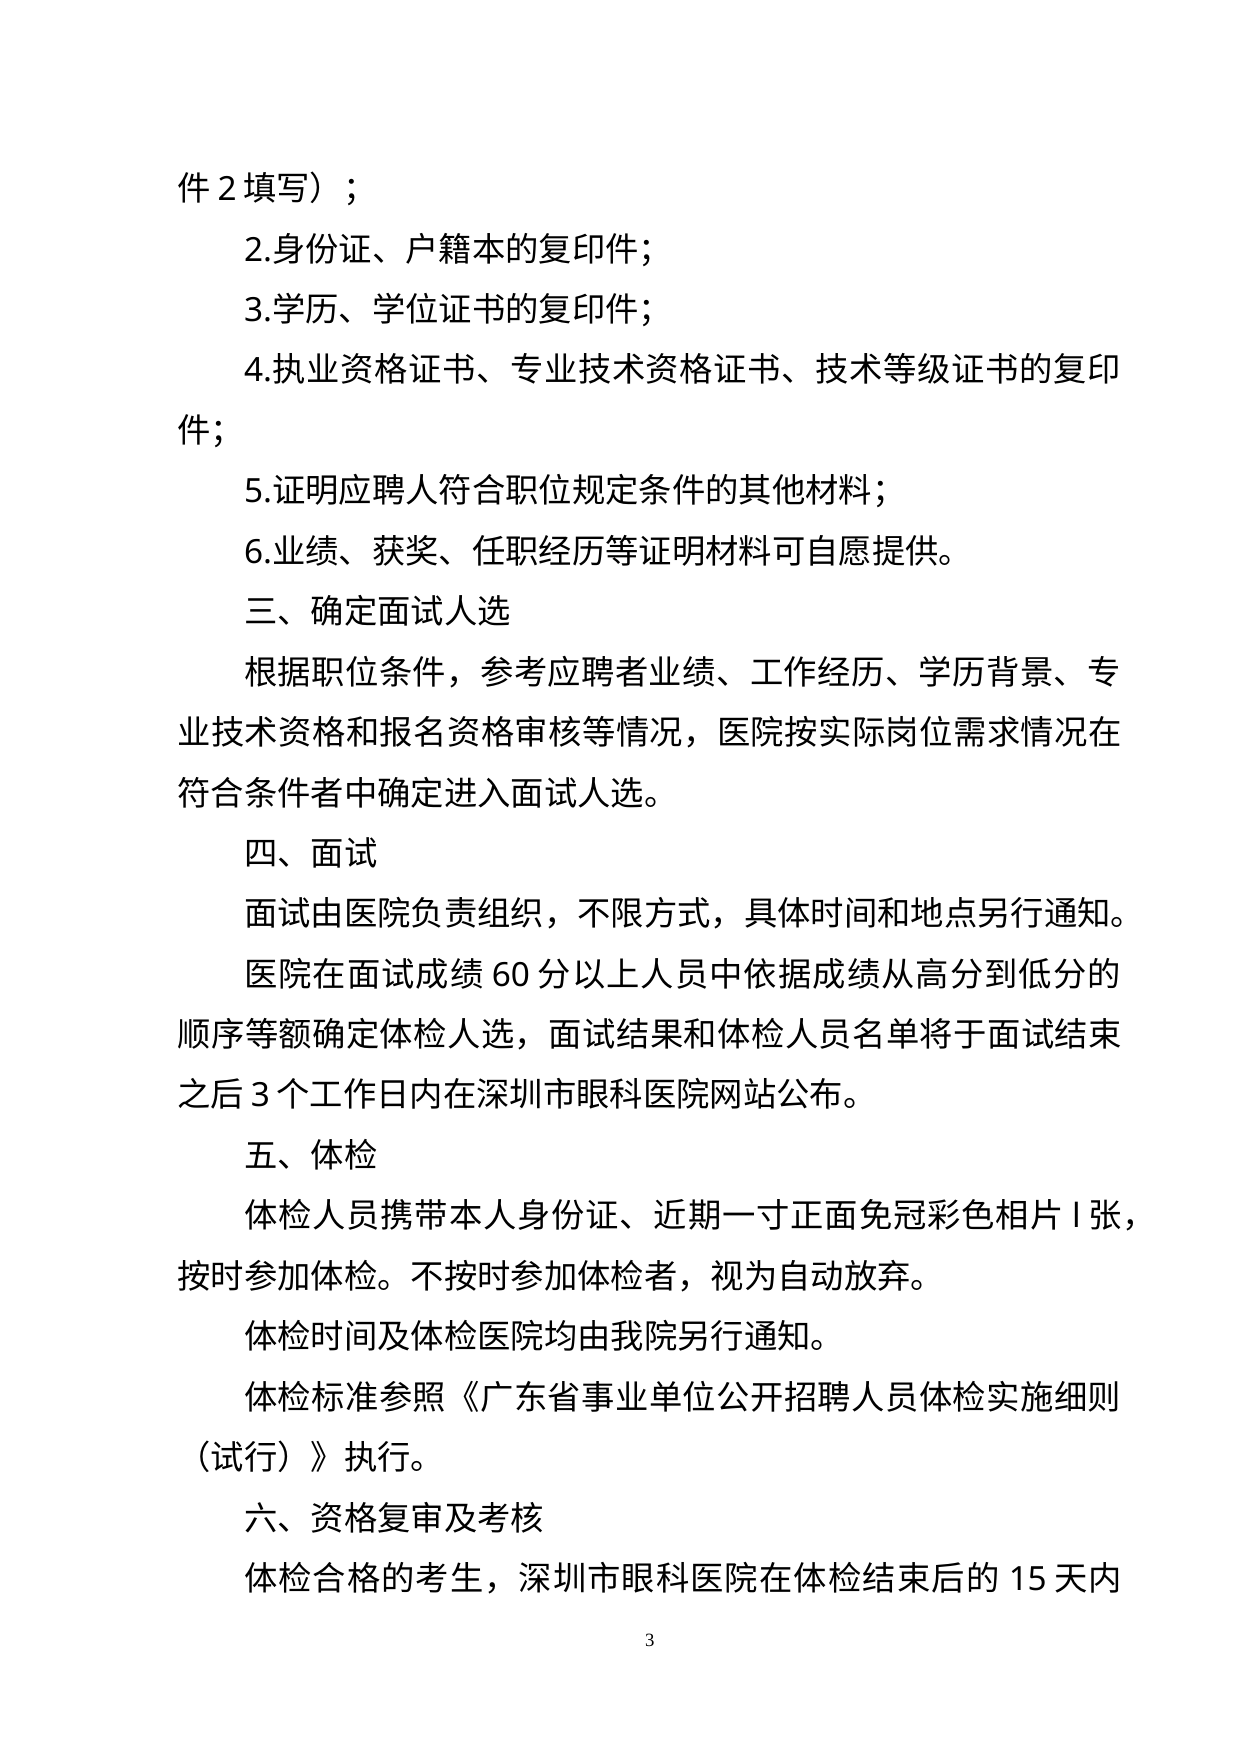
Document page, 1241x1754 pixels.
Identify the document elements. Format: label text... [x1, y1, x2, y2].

text 6.业绩、获奖、任职经历等证明材料可自愿提供。 [177, 512, 1122, 573]
text 2.身份证、户籍本的复印件； [177, 210, 1122, 271]
text 六、资格复审及考核 [177, 1479, 1122, 1539]
text 三、确定面试人选 [177, 573, 1122, 633]
text 五、体检 [177, 1117, 1122, 1177]
text 四、面试 [177, 814, 1122, 875]
text 体检标准参照《广东省事业单位公开招聘人员体检实施细则（试行）》执行。 [177, 1358, 1122, 1479]
text 医院在面试成绩60分以上人员中依据成绩从高分到低分的顺序等额确定体检人选，面试结果和体检人员名单将于面试结束之后3个工作日内在深圳市眼科医院网站公布。 [177, 935, 1122, 1117]
text 根据职位条件，参考应聘者业绩、工作经历、学历背景、专业技术资格和报名资格审核等情况，医院按实际岗位需求情况在符合条件者中确定进入面试人选。 [177, 633, 1122, 814]
text 5.证明应聘人符合职位规定条件的其他材料； [177, 452, 1122, 512]
text 体检时间及体检医院均由我院另行通知。 [177, 1298, 1122, 1358]
text 3.学历、学位证书的复印件； [177, 271, 1122, 331]
text 4.执业资格证书、专业技术资格证书、技术等级证书的复印件； [177, 331, 1122, 452]
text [177, 150, 1122, 210]
text 面试由医院负责组织，不限方式，具体时间和地点另行通知。 [177, 875, 1122, 935]
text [177, 1539, 1122, 1600]
text 体检人员携带本人身份证、近期一寸正面免冠彩色相片l张，按时参加体检。不按时参加体检者，视为自动放弃。 [177, 1177, 1122, 1298]
